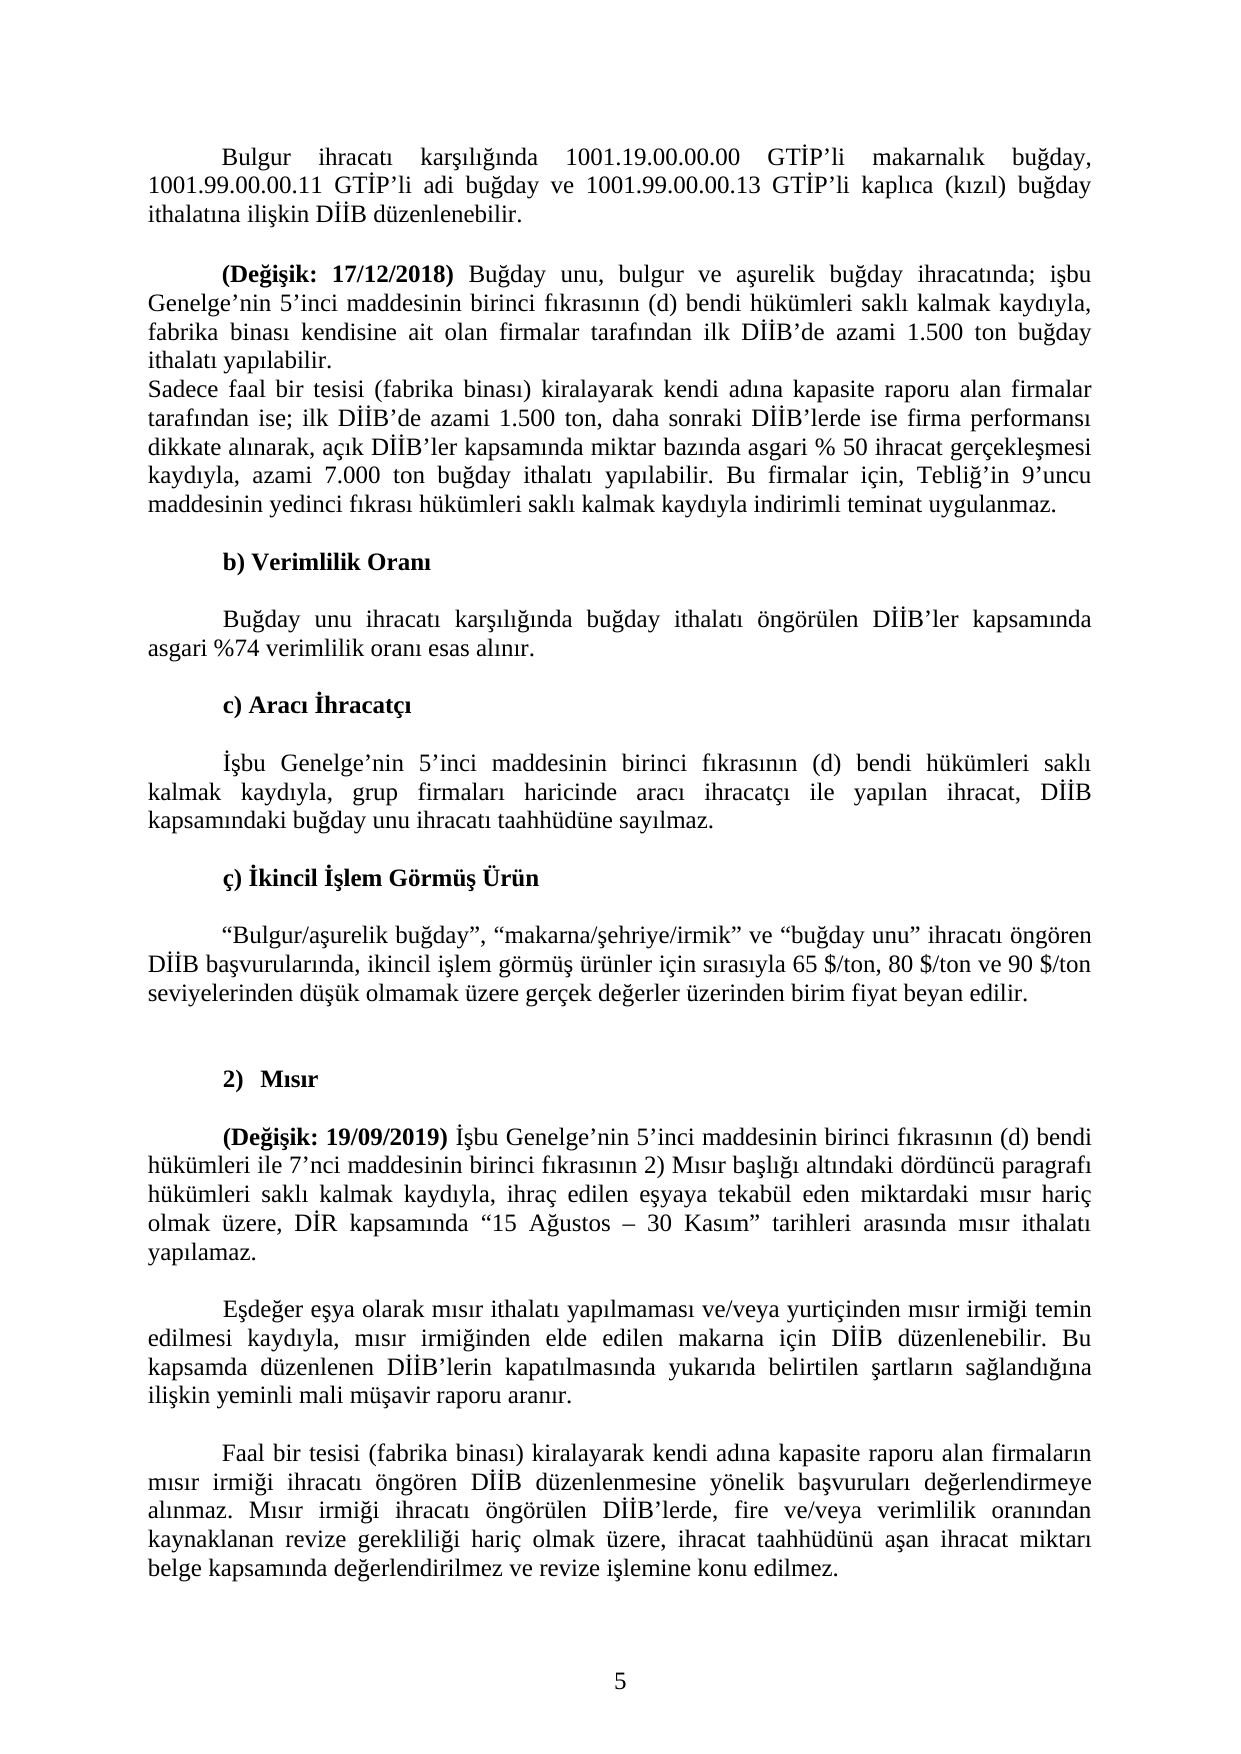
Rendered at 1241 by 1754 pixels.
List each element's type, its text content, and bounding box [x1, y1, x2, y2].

text ç) İkincil İşlem Görmüş Ürün [148, 863, 1092, 892]
text Faal bir tesisi (fabrika binası) kiralayarak kendi adına kapasite raporu alan firmaların mısır irmiği ihracatı öngören DİİB düzenlenmesine yönelik başvuruları değerlendirmeye alınmaz. Mısır irmiği ihracatı öngörülen DİİB’lerde, fire ve/veya verimlilik oranından kaynaklanan revize gerekliliği hariç olmak üzere, ihracat taahhüdünü aşan ihracat miktarı belge kapsamında değerlendirilmez ve revize işlemine konu edilmez. [148, 1438, 1092, 1582]
text Bulgur ihracatı karşılığında 1001.19.00.00.00 GTİP’li makarnalık buğday, 1001.99.00.00.11 GTİP’li adi buğday ve 1001.99.00.00.13 GTİP’li kaplıca (kızıl) buğday ithalatına ilişkin DİİB düzenlenebilir. [148, 142, 1092, 228]
text İşbu Genelge’nin 5’inci maddesinin birinci fıkrasının (d) bendi hükümleri saklı kalmak kaydıyla, grup firmaları haricinde aracı ihracatçı ile yapılan ihracat, DİİB kapsamındaki buğday unu ihracatı taahhüdüne sayılmaz. [148, 748, 1092, 834]
text (Değişik: 17/12/2018) Buğday unu, bulgur ve aşurelik buğday ihracatında; işbu Genelge’nin 5’inci maddesinin birinci fıkrasının (d) bendi hükümleri saklı kalmak kaydıyla, fabrika binası kendisine ait olan firmalar tarafından ilk DİİB’de azami 1.500 ton buğday ithalatı yapılabilir. [148, 259, 1092, 374]
list Mısır [223, 1064, 1092, 1093]
text Sadece faal bir tesisi (fabrika binası) kiralayarak kendi adına kapasite raporu alan firmalar tarafından ise; ilk DİİB’de azami 1.500 ton, daha sonraki DİİB’lerde ise firma performansı dikkate alınarak, açık DİİB’ler kapsamında miktar bazında asgari % 50 ihracat gerçekleşmesi kaydıyla, azami 7.000 ton buğday ithalatı yapılabilir. Bu firmalar için, Tebliğ’in 9’uncu maddesinin yedinci fıkrası hükümleri saklı kalmak kaydıyla indirimli teminat uygulanmaz. [148, 374, 1092, 518]
text (Değişik: 19/09/2019) İşbu Genelge’nin 5’inci maddesinin birinci fıkrasının (d) bendi hükümleri ile 7’nci maddesinin birinci fıkrasının 2) Mısır başlığı altındaki dördüncü paragrafı hükümleri saklı kalmak kaydıyla, ihraç edilen eşyaya tekabül eden miktardaki mısır hariç olmak üzere, DİR kapsamında “15 Ağustos – 30 Kasım” tarihleri arasında mısır ithalatı yapılamaz. [148, 1122, 1092, 1266]
text Buğday unu ihracatı karşılığında buğday ithalatı öngörülen DİİB’ler kapsamında asgari %74 verimlilik oranı esas alınır. [148, 604, 1092, 662]
text Eşdeğer eşya olarak mısır ithalatı yapılmaması ve/veya yurtiçinden mısır irmiği temin edilmesi kaydıyla, mısır irmiğinden elde edilen makarna için DİİB düzenlenebilir. Bu kapsamda düzenlenen DİİB’lerin kapatılmasında yukarıda belirtilen şartların sağlandığına ilişkin yeminli mali müşavir raporu aranır. [148, 1294, 1092, 1409]
text c) Aracı İhracatçı [148, 691, 1092, 719]
text b) Verimlilik Oranı [148, 547, 1092, 576]
text “Bulgur/aşurelik buğday”, “makarna/şehriye/irmik” ve “buğday unu” ihracatı öngören DİİB başvurularında, ikincil işlem görmüş ürünler için sırasıyla 65 $/ton, 80 $/ton ve 90 $/ton seviyelerinden düşük olmamak üzere gerçek değerler üzerinden birim fiyat beyan edilir. [148, 921, 1092, 1007]
